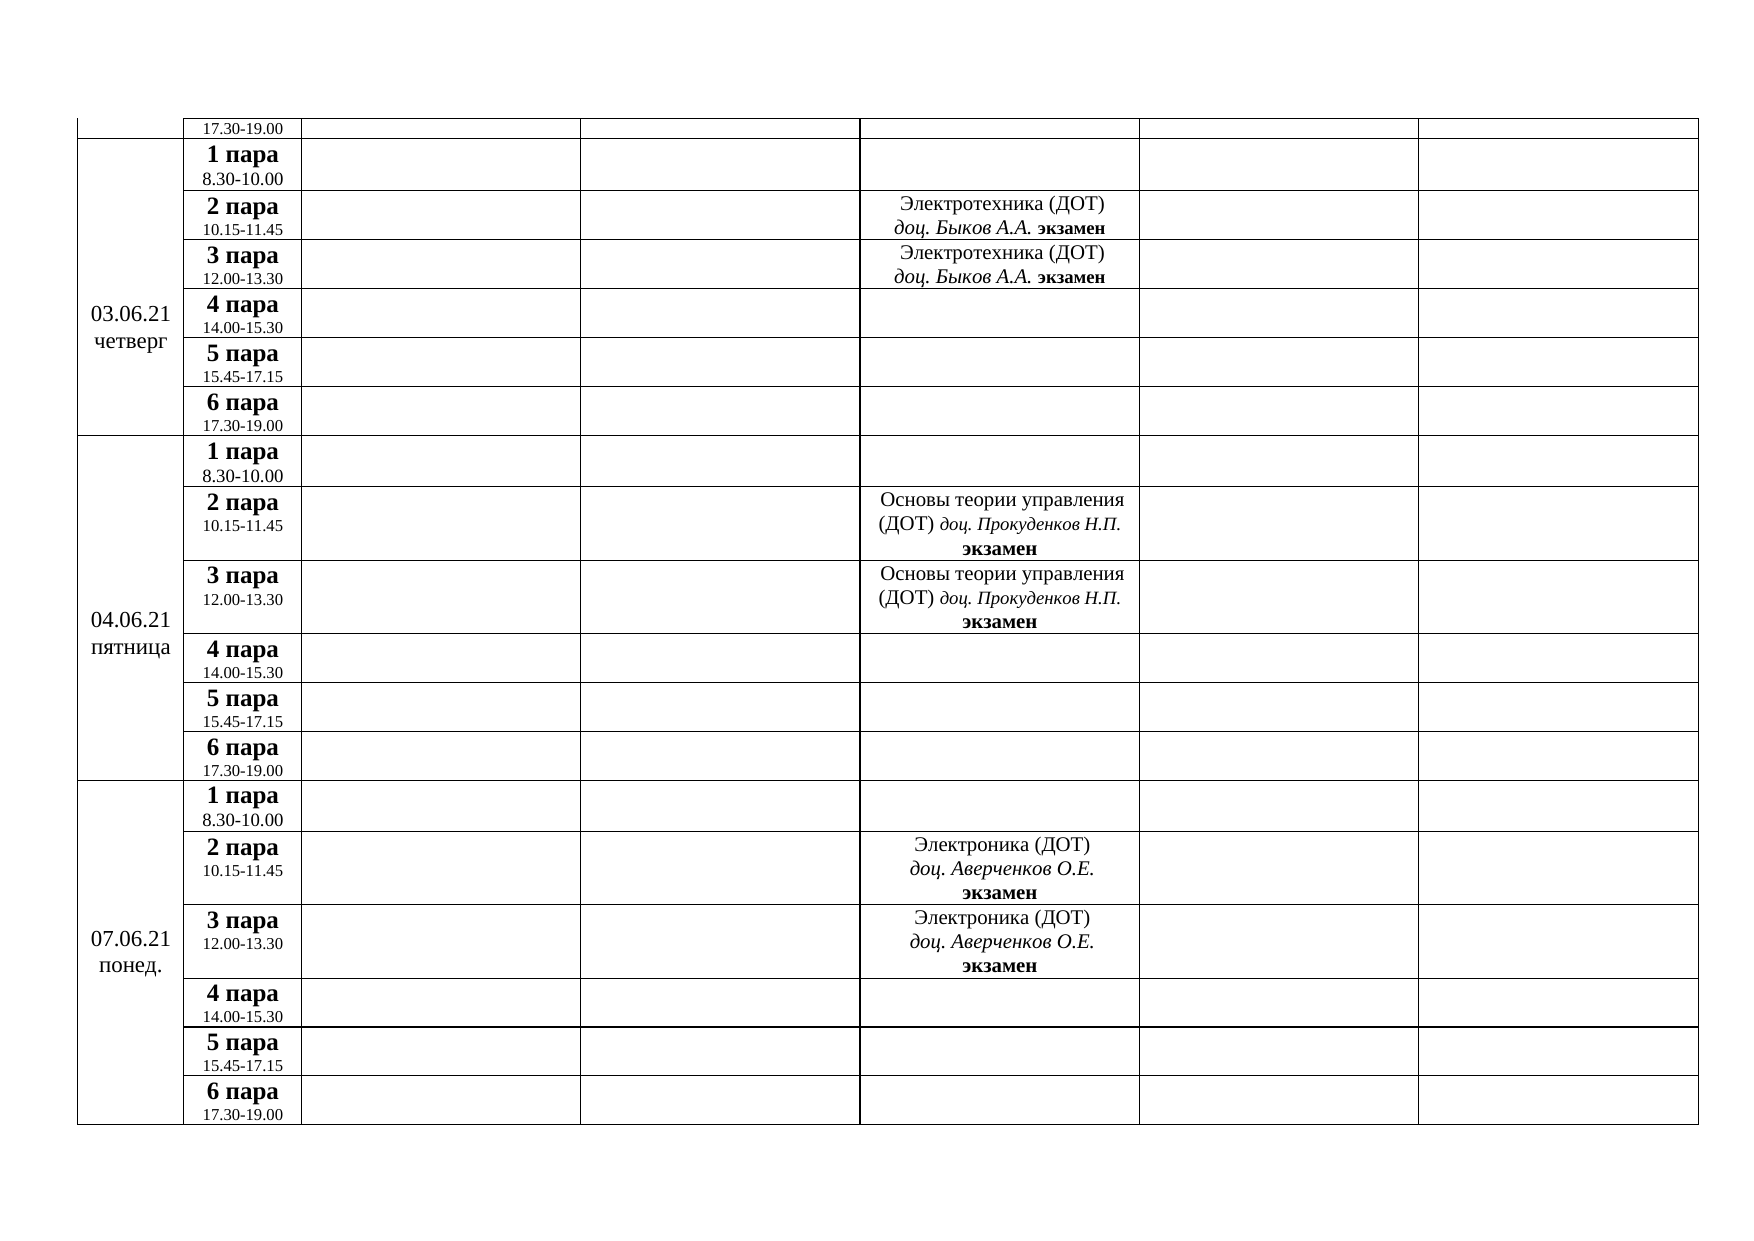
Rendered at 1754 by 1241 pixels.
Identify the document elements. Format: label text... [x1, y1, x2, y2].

table_cell [302, 487, 580, 559]
table_cell [861, 979, 1139, 1026]
table_cell [581, 979, 859, 1026]
table_cell [302, 1076, 580, 1124]
table_cell [1140, 979, 1418, 1026]
table_cell 1 пара 8.30-10.00 [184, 436, 301, 486]
table_cell Основы теории управления (ДОТ) доц. Прокуденков Н.П. экзамен [861, 561, 1139, 633]
table_cell 3 пара 12.00-13.30 [184, 561, 301, 633]
table_cell [1419, 387, 1698, 435]
table_cell [302, 781, 580, 831]
table_cell [861, 683, 1139, 731]
table_cell [581, 832, 859, 904]
table_cell [302, 240, 580, 288]
table_cell [581, 436, 859, 486]
table_cell [302, 338, 580, 386]
table_cell 5 пара 15.45-17.15 [184, 1028, 301, 1075]
table_cell [1140, 289, 1418, 337]
table_cell [1419, 781, 1698, 831]
table_cell [302, 683, 580, 731]
table_cell 07.06.21 понед. [78, 781, 183, 1124]
table_cell 6 пара 17.30-19.00 [184, 732, 301, 779]
table_cell [302, 979, 580, 1026]
table_cell Электротехника (ДОТ) доц. Быков А.А. экзамен [861, 191, 1139, 239]
table_cell 1 пара 8.30-10.00 [184, 781, 301, 831]
table_cell [581, 191, 859, 239]
table_cell [1419, 289, 1698, 337]
table_cell [581, 119, 859, 138]
table_cell [581, 240, 859, 288]
table_cell Электроника (ДОТ) доц. Аверченков О.Е. экзамен [861, 832, 1139, 904]
table_cell [1140, 561, 1418, 633]
table_cell [1419, 634, 1698, 682]
table_cell [1419, 979, 1698, 1026]
table_cell [1140, 781, 1418, 831]
table_cell [1419, 1028, 1698, 1075]
table_cell [302, 289, 580, 337]
table_cell [1140, 191, 1418, 239]
table_cell [581, 487, 859, 559]
table_cell 6 пара 17.30-19.00 [184, 387, 301, 435]
table_cell [581, 634, 859, 682]
table_cell [1419, 683, 1698, 731]
table_cell [1140, 119, 1418, 138]
table_cell [1419, 905, 1698, 977]
table_cell 3 пара 12.00-13.30 [184, 905, 301, 977]
table_cell [581, 387, 859, 435]
table_cell [581, 289, 859, 337]
table_cell [302, 832, 580, 904]
table_cell [861, 436, 1139, 486]
table_cell [861, 139, 1139, 190]
table_cell [861, 119, 1139, 138]
table_cell [1419, 732, 1698, 779]
table_cell Электроника (ДОТ) доц. Аверченков О.Е. экзамен [861, 905, 1139, 977]
table_cell 1 пара 8.30-10.00 [184, 139, 301, 190]
table_cell [581, 1028, 859, 1075]
table_cell [1140, 1076, 1418, 1124]
table_cell [1140, 683, 1418, 731]
table_cell [581, 781, 859, 831]
table_cell 4 пара 14.00-15.30 [184, 289, 301, 337]
table_cell 4 пара 14.00-15.30 [184, 979, 301, 1026]
table_cell Основы теории управления (ДОТ) доц. Прокуденков Н.П. экзамен [861, 487, 1139, 559]
table_cell [581, 1076, 859, 1124]
table_cell [861, 289, 1139, 337]
table_cell [302, 1028, 580, 1075]
table_cell [581, 905, 859, 977]
table_cell [1140, 387, 1418, 435]
table_cell [302, 561, 580, 633]
table_cell 2 пара 10.15-11.45 [184, 191, 301, 239]
table_cell [1419, 338, 1698, 386]
table_cell [1140, 832, 1418, 904]
table_cell [1140, 240, 1418, 288]
table_cell Электротехника (ДОТ) доц. Быков А.А. экзамен [861, 240, 1139, 288]
table_cell [1419, 436, 1698, 486]
table_cell [1140, 905, 1418, 977]
table_cell [1140, 139, 1418, 190]
table_cell [302, 387, 580, 435]
table_cell [1419, 240, 1698, 288]
table_cell [861, 732, 1139, 779]
table_cell [581, 561, 859, 633]
table_cell [581, 338, 859, 386]
table_cell [1419, 119, 1698, 138]
table_cell [302, 119, 580, 138]
table_cell [1419, 191, 1698, 239]
table_cell 2 пара 10.15-11.45 [184, 832, 301, 904]
table_cell [1140, 1028, 1418, 1075]
table_cell [861, 1028, 1139, 1075]
table_cell [861, 634, 1139, 682]
table_cell 3 пара 12.00-13.30 [184, 240, 301, 288]
table_cell [302, 905, 580, 977]
table_cell [1419, 1076, 1698, 1124]
table_cell [581, 683, 859, 731]
table_cell [861, 781, 1139, 831]
table_cell [1419, 487, 1698, 559]
table_cell 04.06.21 пятница [78, 436, 183, 779]
table_cell [1140, 436, 1418, 486]
table_cell [302, 732, 580, 779]
table_cell [1419, 832, 1698, 904]
table_cell [861, 1076, 1139, 1124]
table_cell 5 пара 15.45-17.15 [184, 683, 301, 731]
table_cell [861, 387, 1139, 435]
table_cell 2 пара 10.15-11.45 [184, 487, 301, 559]
table_cell 03.06.21 четверг [78, 139, 183, 435]
table_cell [1140, 487, 1418, 559]
table_cell [302, 436, 580, 486]
table_cell [1140, 732, 1418, 779]
table_cell [581, 732, 859, 779]
table_cell 5 пара 15.45-17.15 [184, 338, 301, 386]
table_cell [581, 139, 859, 190]
table_cell [302, 634, 580, 682]
table_cell 6 пара 17.30-19.00 [184, 119, 301, 138]
table_cell 6 пара 17.30-19.00 [184, 1076, 301, 1124]
table_cell [302, 191, 580, 239]
table_cell [1419, 561, 1698, 633]
table_cell [1140, 338, 1418, 386]
table_cell [302, 139, 580, 190]
table_cell 4 пара 14.00-15.30 [184, 634, 301, 682]
table_cell [861, 338, 1139, 386]
table_cell [1419, 139, 1698, 190]
table_cell [1140, 634, 1418, 682]
